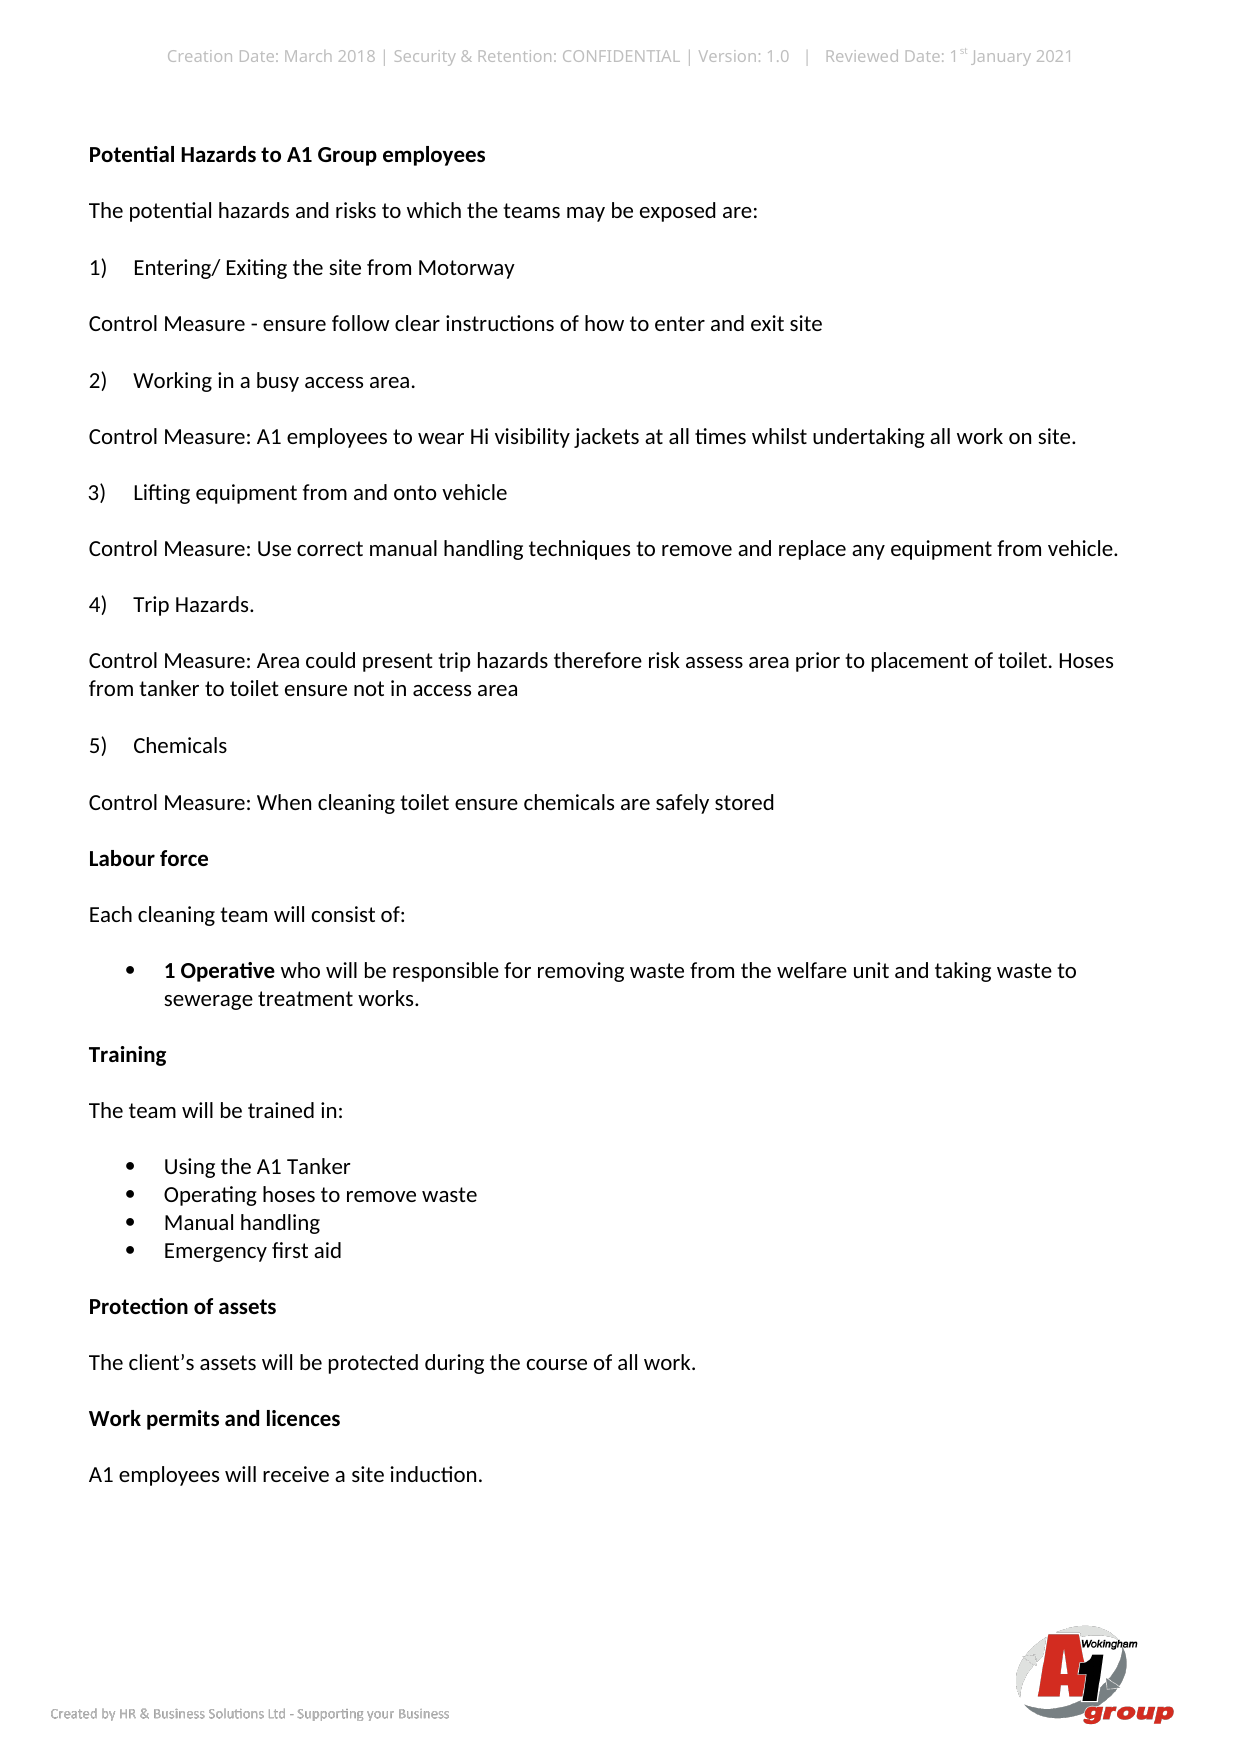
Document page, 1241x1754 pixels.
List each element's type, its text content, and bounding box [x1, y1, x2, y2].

list Working in a busy access area. [89, 366, 1152, 394]
text Control Measure: When cleaning toilet ensure chemicals are safely stored [89, 788, 1152, 816]
text Control Measure: A1 employees to wear Hi visibility jackets at all times whilst undertaking all work on site. [89, 422, 1152, 450]
text Each cleaning team will consist of: [89, 900, 1152, 928]
list Trip Hazards. [89, 590, 1152, 618]
text The client’s assets will be protected during the course of all work. [89, 1348, 1152, 1376]
list Emergency first aid [126, 1236, 1152, 1264]
list Lifting equipment from and onto vehicle [87, 478, 1152, 506]
text Potential Hazards to A1 Group employees [89, 141, 1152, 168]
text Control Measure: Area could present trip hazards therefore risk assess area prior to placement of toilet. Hoses from tanker to toilet ensure not in access area [89, 646, 1152, 702]
text Control Measure - ensure follow clear instructions of how to enter and exit site [89, 309, 1152, 366]
list Using the A1 Tanker [126, 1152, 1152, 1180]
text Work permits and licences [89, 1404, 1152, 1432]
list Entering/ Exiting the site from Motorway [89, 253, 1152, 281]
text Labour force [89, 844, 1152, 872]
text Protection of assets [89, 1292, 1152, 1320]
list 1 Operative who will be responsible for removing waste from the welfare unit and taking waste to sewerage treatment works. [126, 956, 1152, 1012]
text The team will be trained in: [89, 1096, 1152, 1124]
text The potential hazards and risks to which the teams may be exposed are: [89, 197, 1152, 253]
picture [0, 1624, 1241, 1754]
text Training [89, 1040, 1152, 1068]
list Manual handling [126, 1208, 1152, 1236]
list Operating hoses to remove waste [126, 1180, 1152, 1208]
list Chemicals [89, 731, 1152, 788]
text Control Measure: Use correct manual handling techniques to remove and replace any equipment from vehicle. [89, 534, 1152, 562]
text A1 employees will receive a site induction. [89, 1460, 1152, 1488]
